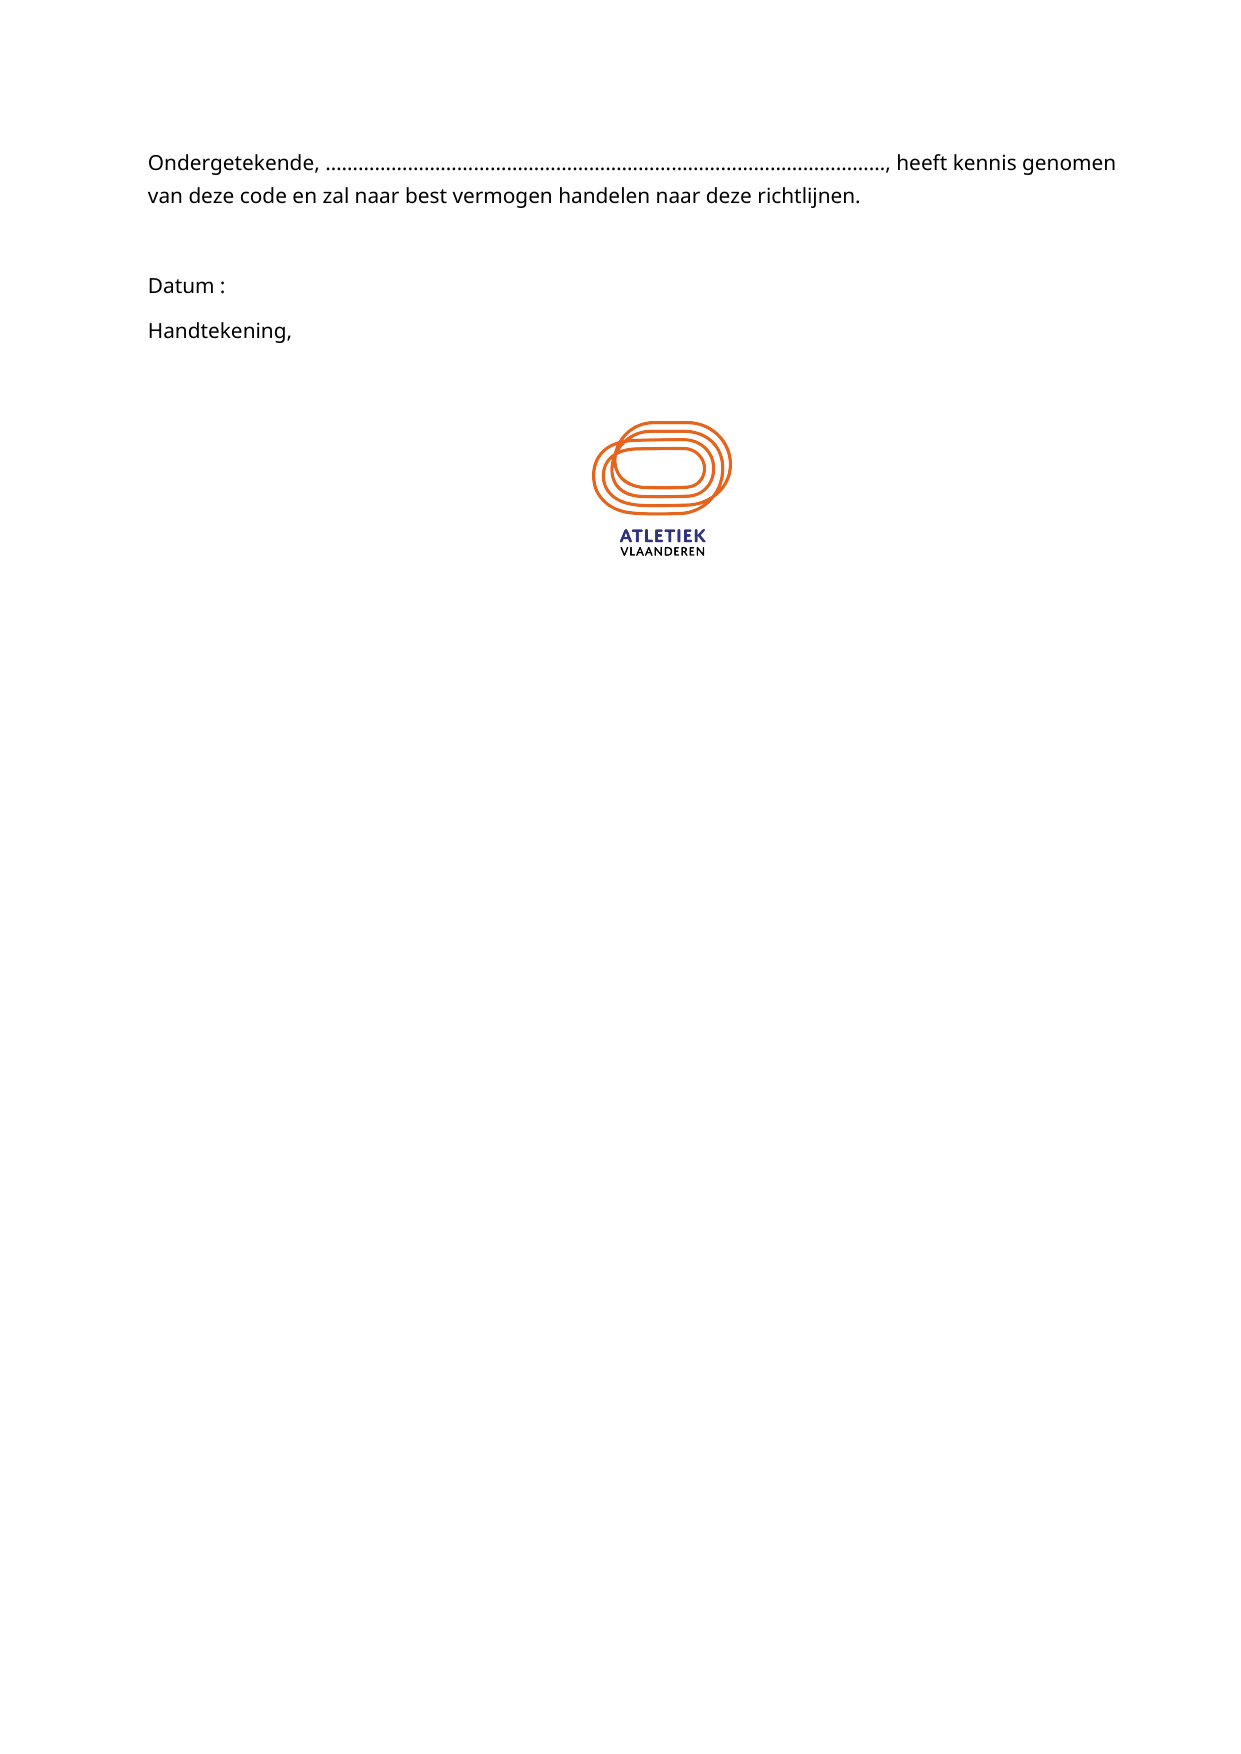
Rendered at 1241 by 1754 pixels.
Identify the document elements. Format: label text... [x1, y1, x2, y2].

picture [588, 415, 736, 561]
text Datum : [148, 271, 1130, 300]
text Ondergetekende, …………………………………………………………………………………………, heeft kennis genomen van deze code en zal naar best vermogen handelen naar deze richtlijnen. [148, 148, 1130, 209]
text Handtekening, [148, 316, 1130, 345]
